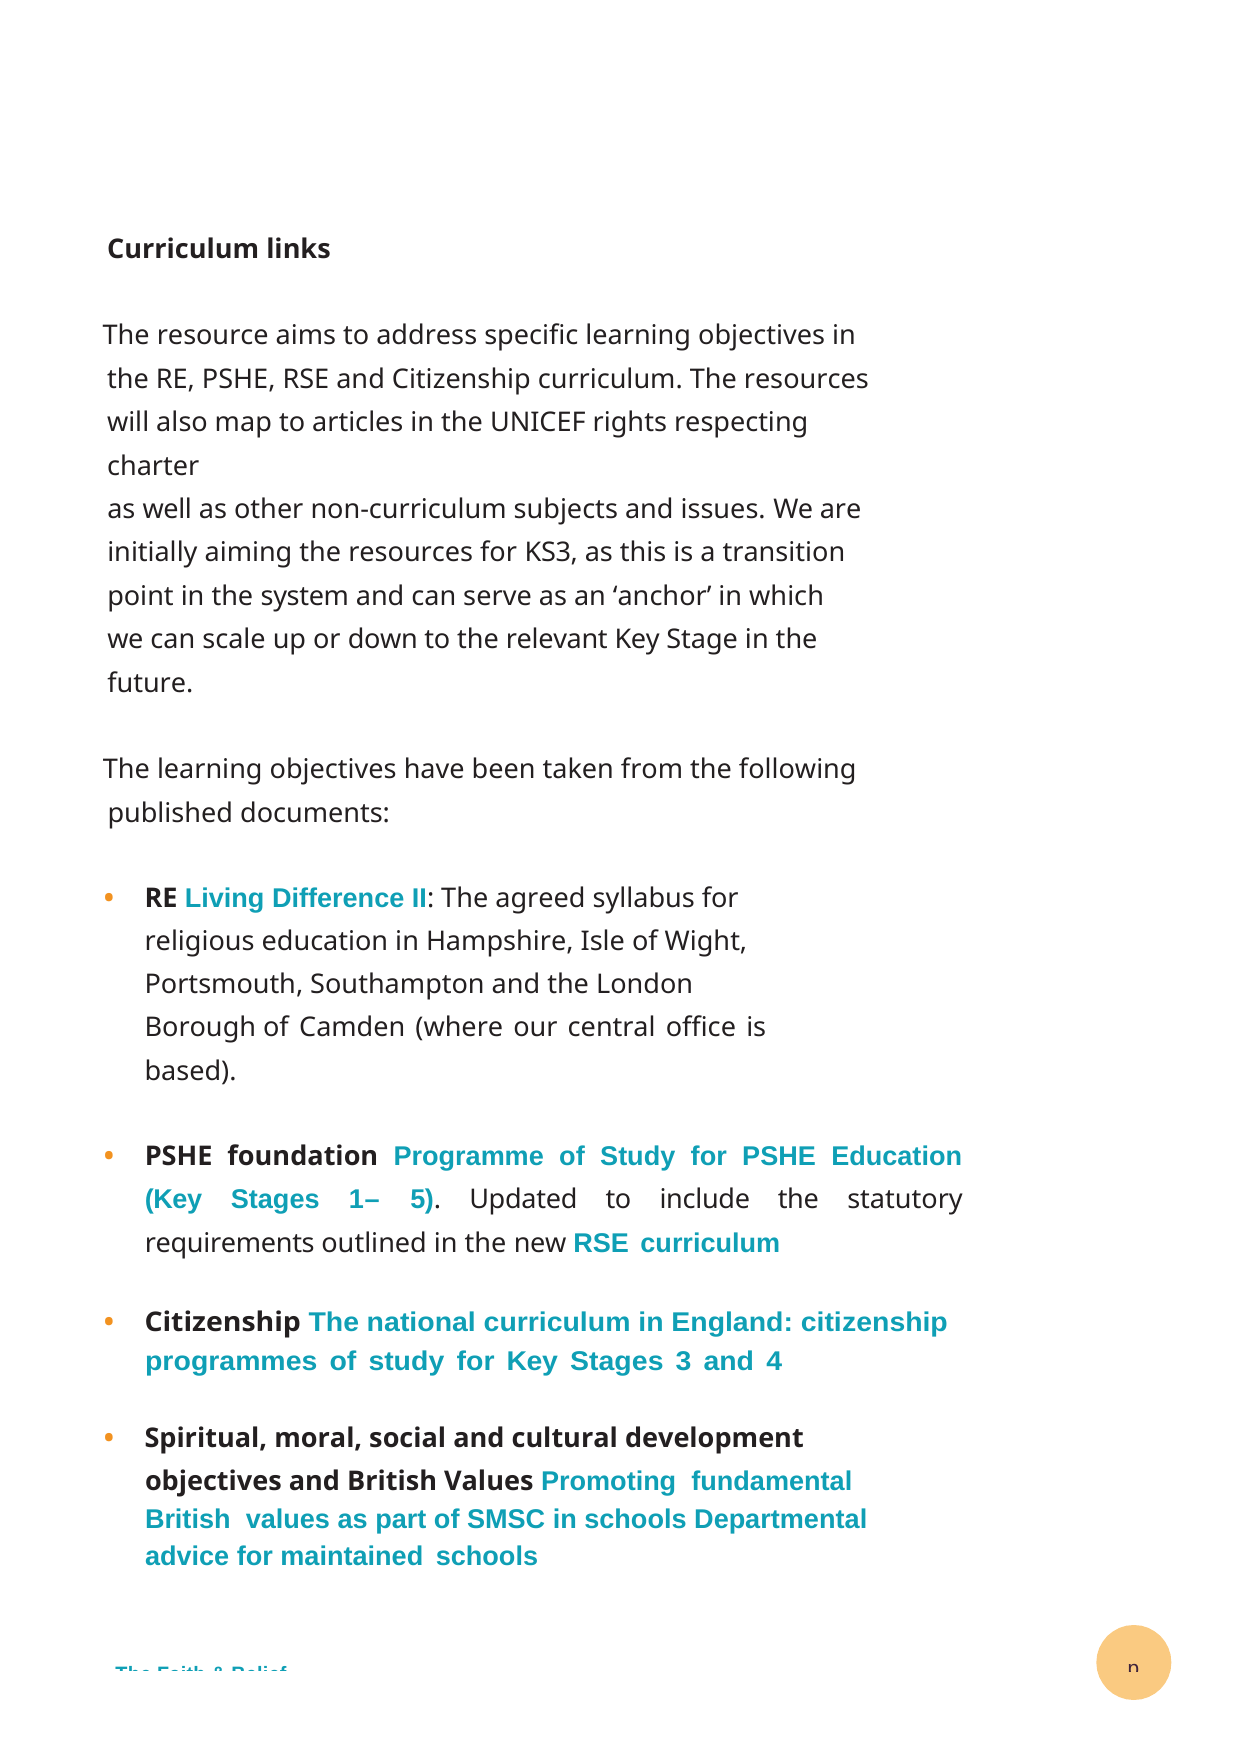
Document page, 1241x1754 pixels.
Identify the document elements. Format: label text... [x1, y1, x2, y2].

subtitle Curriculum links [107, 229, 1065, 266]
text The learning objectives have been taken from the following published documents: [103, 750, 910, 830]
list RE Living Difference II: The agreed syllabus for religious education in Hampshire, Isle of Wight, Portsmouth, Southampton and the London Borough of Camden (where our central office is based). [103, 878, 789, 1088]
text The resource aims to address specific learning objectives in the RE, PSHE, RSE and Citizenship curriculum. The resources will also map to articles in the UNICEF rights respecting charter [102, 316, 881, 483]
list PSHE foundation Programme of Study for PSHE Education (Key Stages 1– 5). Updated to include the statutory requirements outlined in the new RSE curriculum [103, 1137, 963, 1260]
list Spiritual, moral, social and cultural development objectives and British Values Promoting fundamental British values as part of SMSC in schools Departmental advice for maintained schools [104, 1418, 934, 1571]
text as well as other non-curriculum subjects and issues. We are initially aiming the resources for KS3, as this is a transition point in the system and can serve as an ‘anchor’ in which we can scale up or down to the relevant Key Stage in the future. [107, 489, 863, 700]
subtitle Citizenship The national curriculum in England: citizenship programmes of study for Key Stages 3 and 4 [103, 1303, 963, 1376]
